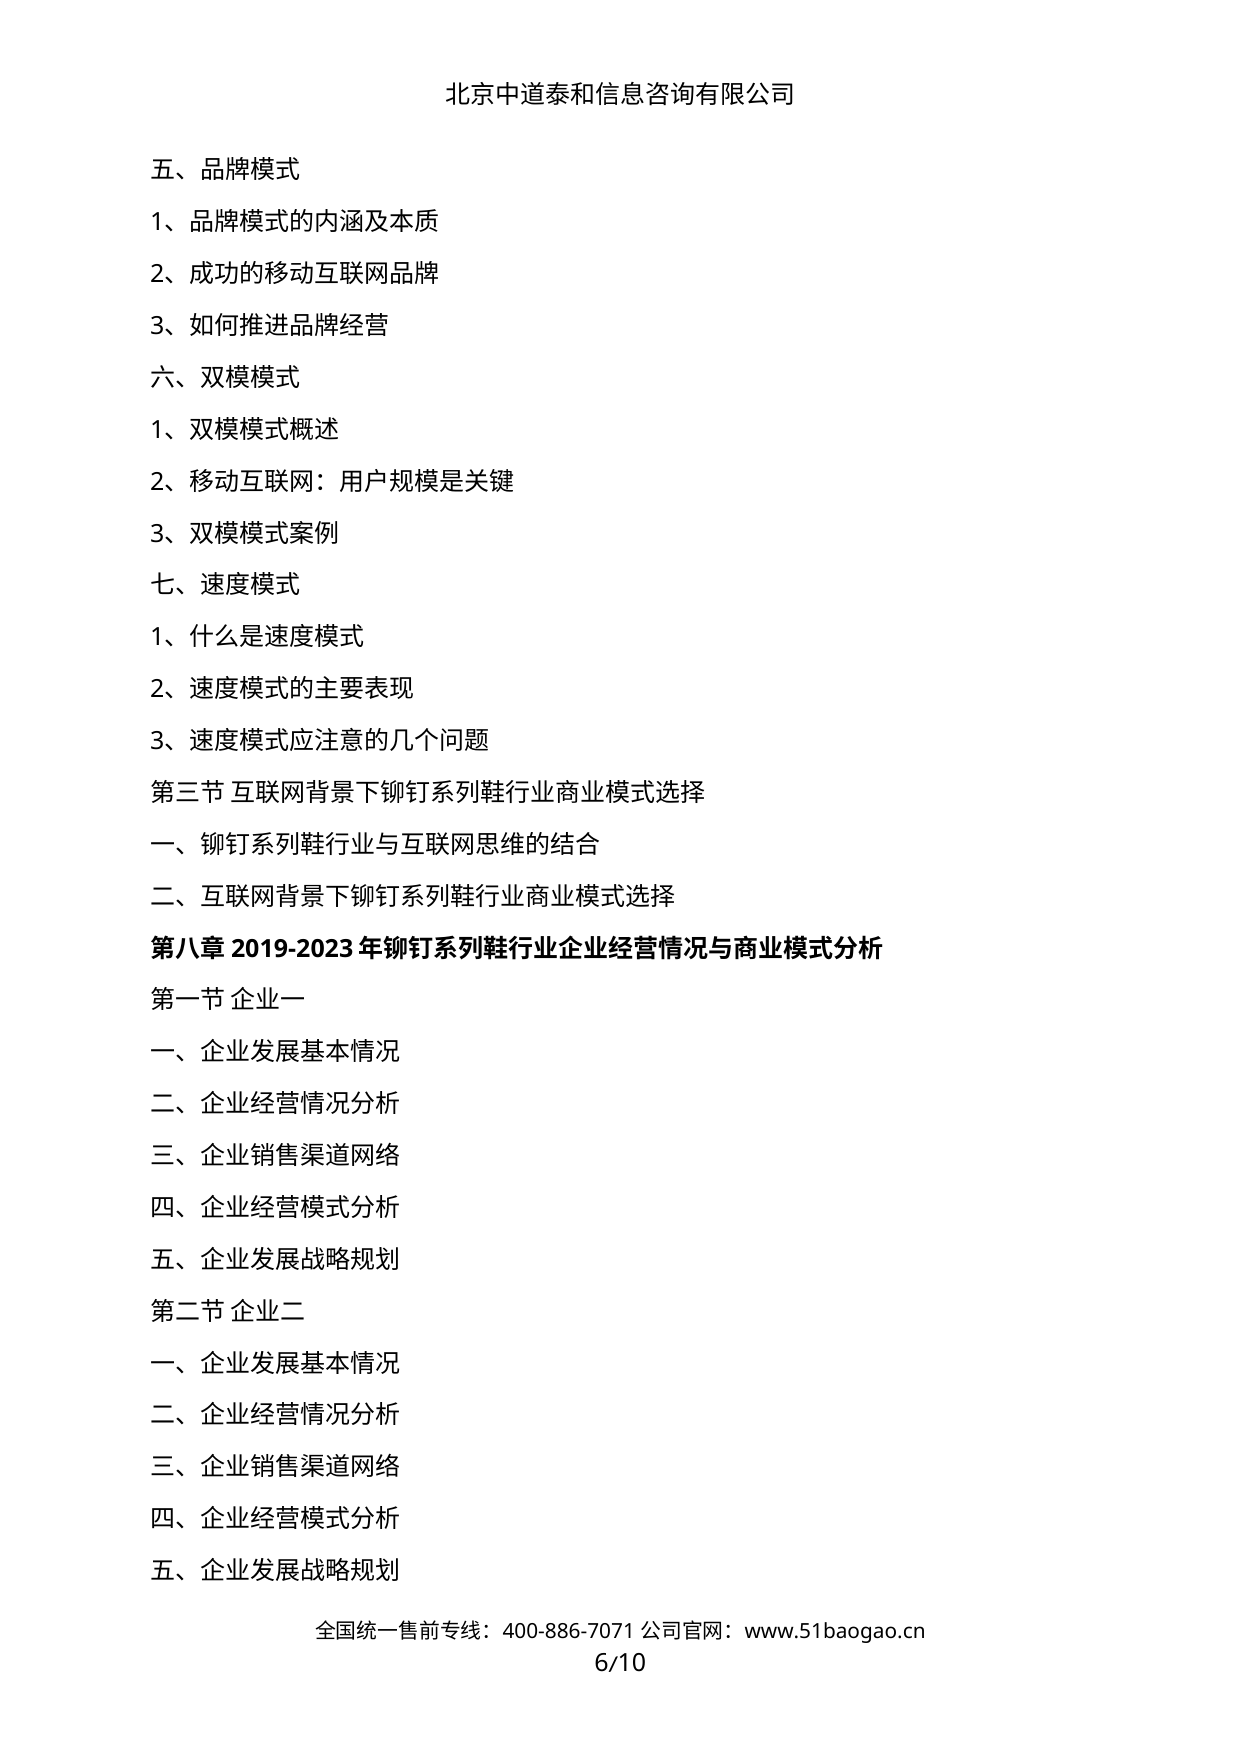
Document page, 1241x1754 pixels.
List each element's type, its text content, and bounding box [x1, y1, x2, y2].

text 第一节 企业一 [150, 980, 1090, 1016]
text 一、铆钉系列鞋行业与互联网思维的结合 [150, 824, 1090, 861]
text 2、速度模式的主要表现 [150, 669, 1090, 705]
text 五、企业发展战略规划 [150, 1239, 1090, 1276]
text 二、企业经营情况分析 [150, 1395, 1090, 1431]
text 2、移动互联网：用户规模是关键 [150, 461, 1090, 497]
text 四、企业经营模式分析 [150, 1499, 1090, 1535]
text 1、品牌模式的内涵及本质 [150, 202, 1090, 238]
text 三、企业销售渠道网络 [150, 1447, 1090, 1483]
text 第二节 企业二 [150, 1291, 1090, 1327]
text 第八章 2019-2023年铆钉系列鞋行业企业经营情况与商业模式分析 [150, 928, 1090, 964]
text 3、双模模式案例 [150, 513, 1090, 549]
text 3、如何推进品牌经营 [150, 306, 1090, 342]
text 1、双模模式概述 [150, 409, 1090, 446]
text 三、企业销售渠道网络 [150, 1136, 1090, 1172]
text 一、企业发展基本情况 [150, 1032, 1090, 1068]
text 二、企业经营情况分析 [150, 1084, 1090, 1120]
text 3、速度模式应注意的几个问题 [150, 721, 1090, 757]
text 六、双模模式 [150, 357, 1090, 394]
text 二、互联网背景下铆钉系列鞋行业商业模式选择 [150, 876, 1090, 912]
text 一、企业发展基本情况 [150, 1343, 1090, 1379]
text 五、企业发展战略规划 [150, 1551, 1090, 1587]
text 五、品牌模式 [150, 150, 1090, 186]
text 1、什么是速度模式 [150, 617, 1090, 653]
text 2、成功的移动互联网品牌 [150, 254, 1090, 290]
text 七、速度模式 [150, 565, 1090, 601]
text 四、企业经营模式分析 [150, 1187, 1090, 1224]
text 第三节 互联网背景下铆钉系列鞋行业商业模式选择 [150, 772, 1090, 809]
